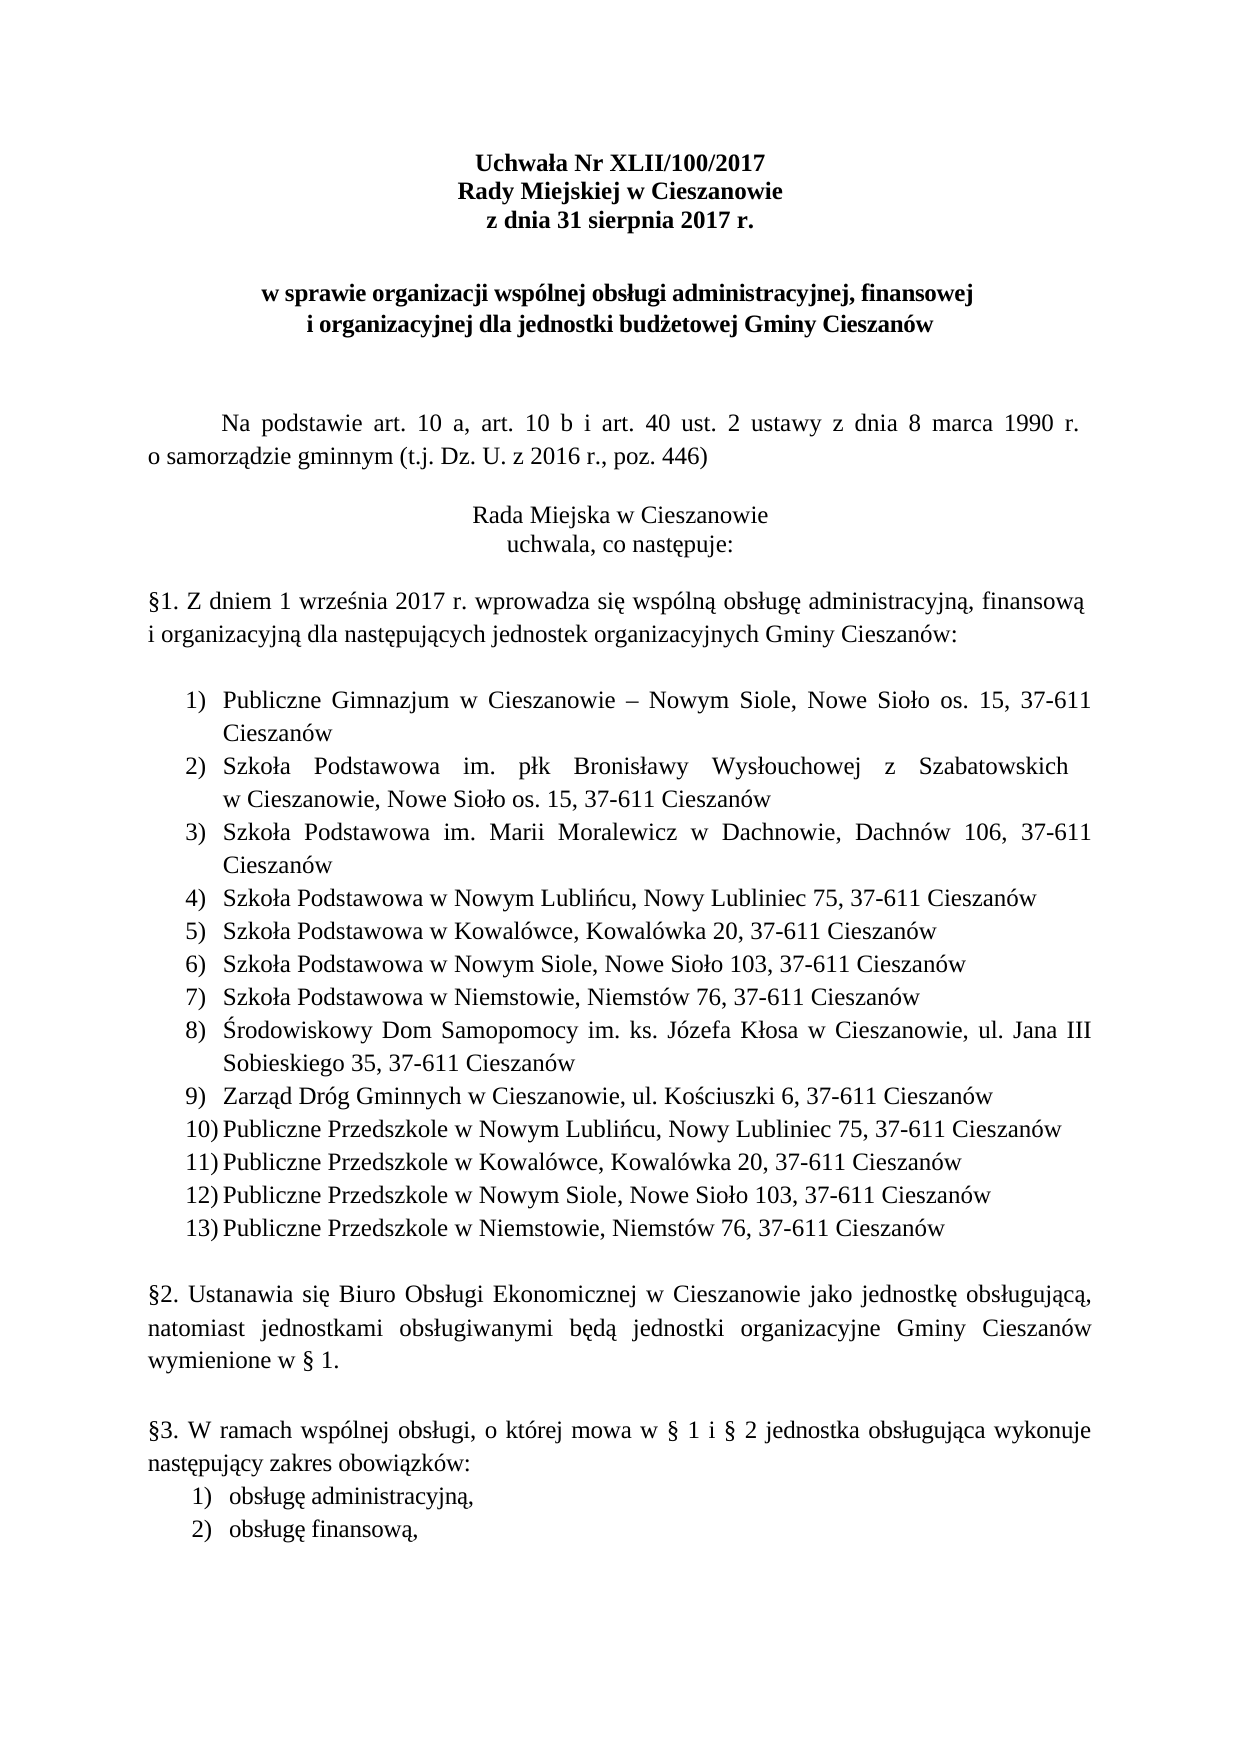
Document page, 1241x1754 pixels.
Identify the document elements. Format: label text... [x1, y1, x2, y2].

text Rady Miejskiej w Cieszanowie [148, 176, 1093, 205]
text §2. Ustanawia się Biuro Obsługi Ekonomicznej w Cieszanowie jako jednostkę obsługującą, natomiast jednostkami obsługiwanymi będą jednostki organizacyjne Gminy Cieszanów wymienione w § 1. [148, 1279, 1093, 1374]
list Szkoła Podstawowa im. płk Bronisławy Wysłouchowej z Szabatowskich w Cieszanowie, Nowe Sioło os. 15, 37-611 Cieszanów [185, 751, 1093, 813]
text Na podstawie art. 10 a, art. 10 b i art. 40 ust. 2 ustawy z dnia 8 marca 1990 r. o samorządzie gminnym (t.j. Dz. U. z 2016 r., poz. 446) [148, 405, 1093, 471]
list obsługę administracyjną, [191, 1478, 1093, 1511]
list Szkoła Podstawowa w Nowym Siole, Nowe Sioło 103, 37-611 Cieszanów [185, 949, 1093, 978]
text z dnia 31 sierpnia 2017 r. [148, 205, 1093, 234]
list Publiczne Przedszkole w Kowalówce, Kowalówka 20, 37-611 Cieszanów [185, 1147, 1093, 1176]
list Zarząd Dróg Gminnych w Cieszanowie, ul. Kościuszki 6, 37-611 Cieszanów [185, 1081, 1093, 1110]
text Rada Miejska w Cieszanowie [148, 500, 1093, 529]
text uchwala, co następuje: [148, 529, 1093, 557]
text §1. Z dniem 1 września 2017 r. wprowadza się wspólną obsługę administracyjną, finansową i organizacyjną dla następujących jednostek organizacyjnych Gminy Cieszanów: [148, 586, 1093, 648]
text §3. W ramach wspólnej obsługi, o której mowa w § 1 i § 2 jednostka obsługująca wykonuje następujący zakres obowiązków: [148, 1412, 1093, 1478]
list Publiczne Przedszkole w Niemstowie, Niemstów 76, 37-611 Cieszanów [185, 1213, 1093, 1242]
list obsługę finansową, [191, 1511, 1093, 1544]
text w sprawie organizacji wspólnej obsługi administracyjnej, finansowej i organizacyjnej dla jednostki budżetowej Gminy Cieszanów [148, 277, 1093, 339]
list Szkoła Podstawowa w Niemstowie, Niemstów 76, 37-611 Cieszanów [185, 982, 1093, 1011]
list Publiczne Gimnazjum w Cieszanowie – Nowym Siole, Nowe Sioło os. 15, 37-611 Cieszanów [185, 685, 1093, 747]
list Publiczne Przedszkole w Nowym Lublińcu, Nowy Lubliniec 75, 37-611 Cieszanów [185, 1114, 1093, 1143]
list Szkoła Podstawowa im. Marii Moralewicz w Dachnowie, Dachnów 106, 37-611 Cieszanów [185, 817, 1093, 879]
list Publiczne Przedszkole w Nowym Siole, Nowe Sioło 103, 37-611 Cieszanów [185, 1181, 1093, 1209]
list Środowiskowy Dom Samopomocy im. ks. Józefa Kłosa w Cieszanowie, ul. Jana III Sobieskiego 35, 37-611 Cieszanów [185, 1015, 1093, 1077]
text Uchwała Nr XLII/100/2017 [148, 148, 1093, 176]
list Szkoła Podstawowa w Nowym Lublińcu, Nowy Lubliniec 75, 37-611 Cieszanów [185, 883, 1093, 912]
list Szkoła Podstawowa w Kowalówce, Kowalówka 20, 37-611 Cieszanów [185, 916, 1093, 945]
